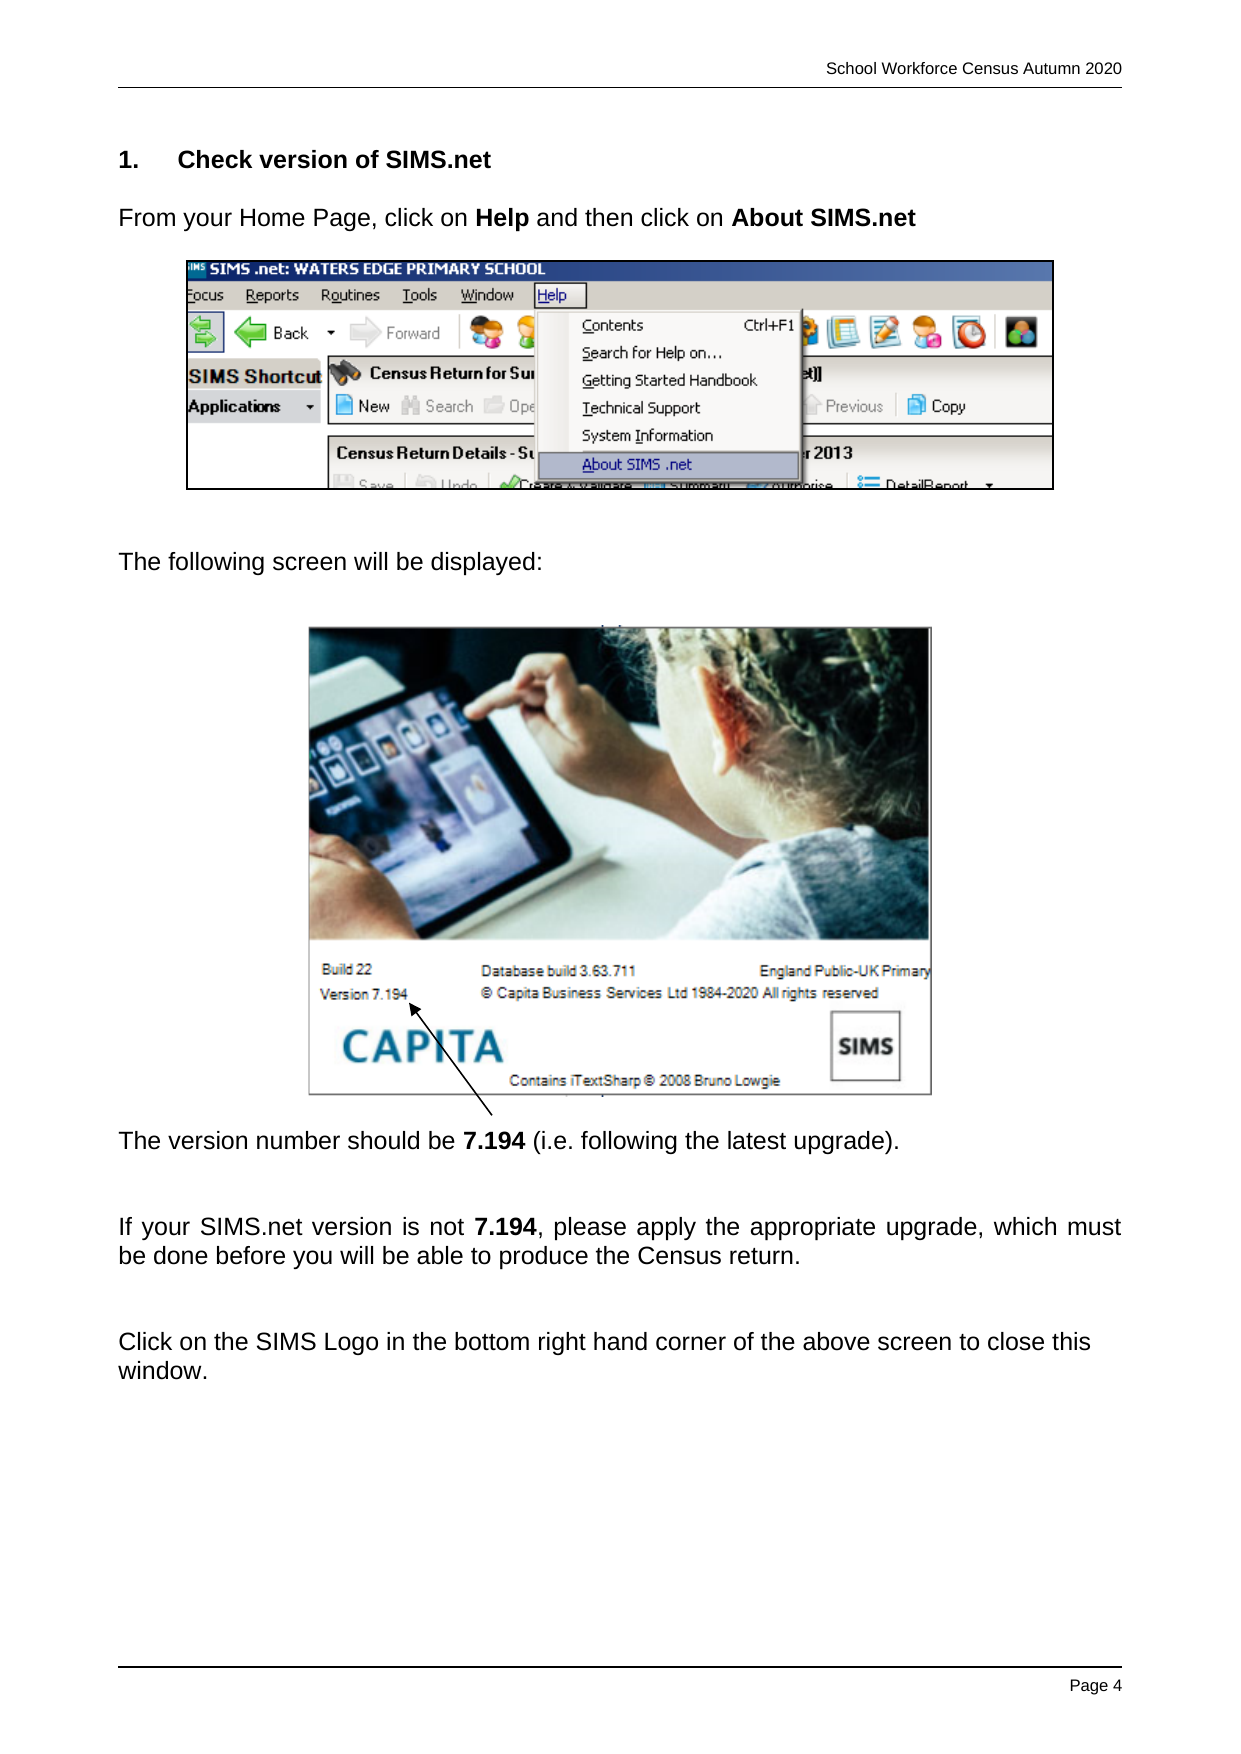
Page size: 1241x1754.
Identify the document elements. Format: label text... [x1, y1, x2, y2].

text If your SIMS.net version is not 7.194, please apply the appropriate upgrade, which must be done before you will be able to produce the Census return. [118, 1212, 1122, 1269]
picture [308, 625, 932, 1097]
picture [188, 262, 1052, 488]
text Click on the SIMS Logo in the bottom right hand corner of the above screen to close this window. [118, 1327, 1122, 1384]
text The following screen will be displayed: [118, 547, 1122, 576]
picture [188, 264, 204, 270]
text From your Home Page, click on Help and then click on About SIMS.net [118, 203, 1122, 231]
subtitle Check version of SIMS.net [118, 145, 1122, 174]
text The version number should be 7.194 (i.e. following the latest upgrade). [118, 1126, 1122, 1154]
